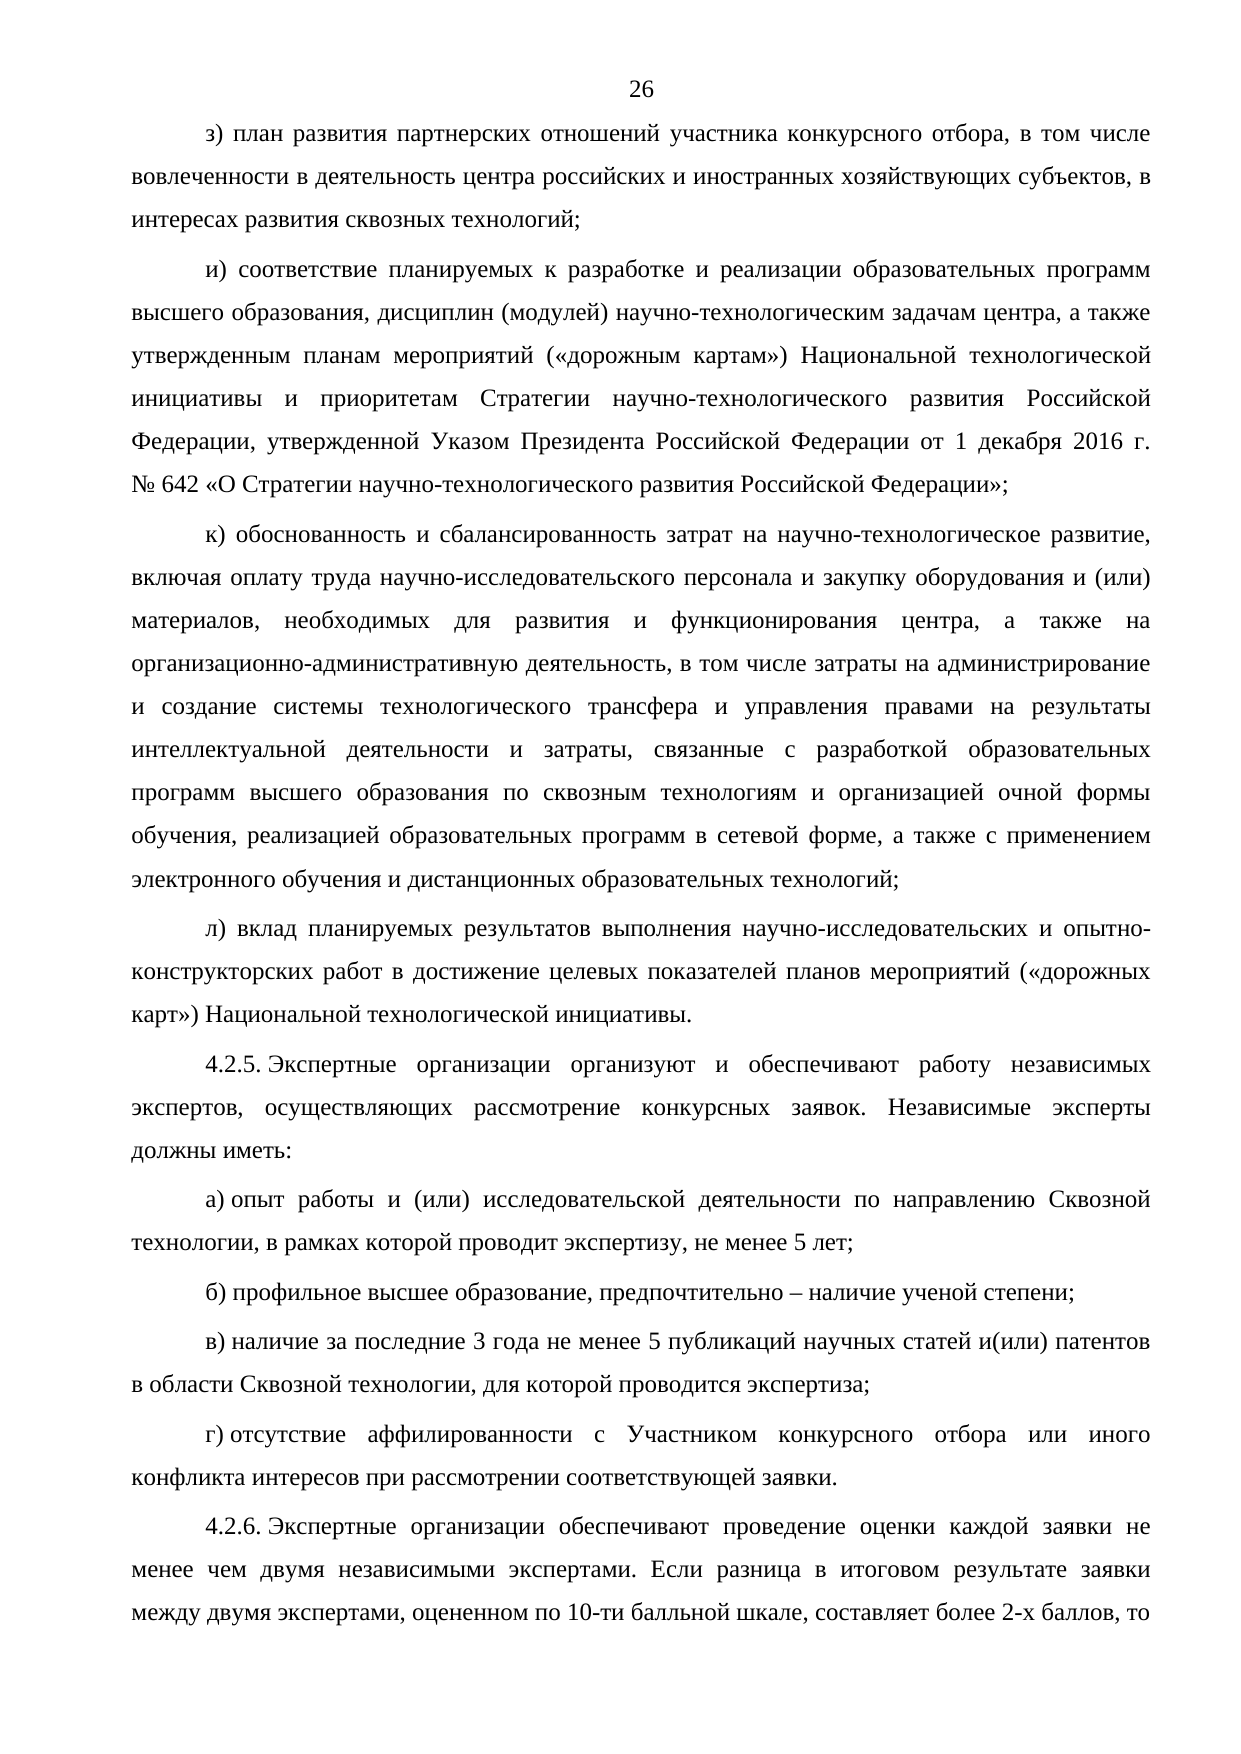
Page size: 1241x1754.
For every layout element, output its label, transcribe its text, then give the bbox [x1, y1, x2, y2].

text а) опыт работы и (или) исследовательской деятельности по направлению Сквозной технологии, в рамках которой проводит экспертизу, не менее 5 лет; [131, 1184, 1152, 1256]
text к) обоснованность и сбалансированность затрат на научно-технологическое развитие, включая оплату труда научно-исследовательского персонала и закупку оборудования и (или) материалов, необходимых для развития и функционирования центра, а также на организационно-административную деятельность, в том числе затраты на администрирование и создание системы технологического трансфера и управления правами на результаты интеллектуальной деятельности и затраты, связанные с разработкой образовательных программ высшего образования по сквозным технологиям и организацией очной формы обучения, реализацией образовательных программ в сетевой форме, а также с применением электронного обучения и дистанционных образовательных технологий; [131, 519, 1152, 892]
text в) наличие за последние 3 года не менее 5 публикаций научных статей и(или) патентов в области Сквозной технологии, для которой проводится экспертиза; [131, 1326, 1152, 1398]
text б) профильное высшее образование, предпочтительно – наличие ученой степени; [131, 1277, 1152, 1306]
text 4.2.5. Экспертные организации организуют и обеспечивают работу независимых экспертов, осуществляющих рассмотрение конкурсных заявок. Независимые эксперты должны иметь: [131, 1049, 1152, 1164]
text з) план развития партнерских отношений участника конкурсного отбора, в том числе вовлеченности в деятельность центра российских и иностранных хозяйствующих субъектов, в интересах развития сквозных технологий; [131, 118, 1152, 233]
text л) вклад планируемых результатов выполнения научно-исследовательских и опытно-конструкторских работ в достижение целевых показателей планов мероприятий («дорожных карт») Национальной технологической инициативы. [131, 913, 1152, 1028]
text и) соответствие планируемых к разработке и реализации образовательных программ высшего образования, дисциплин (модулей) научно-технологическим задачам центра, а также утвержденным планам мероприятий («дорожным картам») Национальной технологической инициативы и приоритетам Стратегии научно-технологического развития Российской Федерации, утвержденной Указом Президента Российской Федерации от 1 декабря 2016 г. № 642 «О Стратегии научно-технологического развития Российской Федерации»; [131, 254, 1152, 498]
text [131, 1511, 1152, 1626]
text г) отсутствие аффилированности с Участником конкурсного отбора или иного конфликта интересов при рассмотрении соответствующей заявки. [131, 1419, 1152, 1491]
